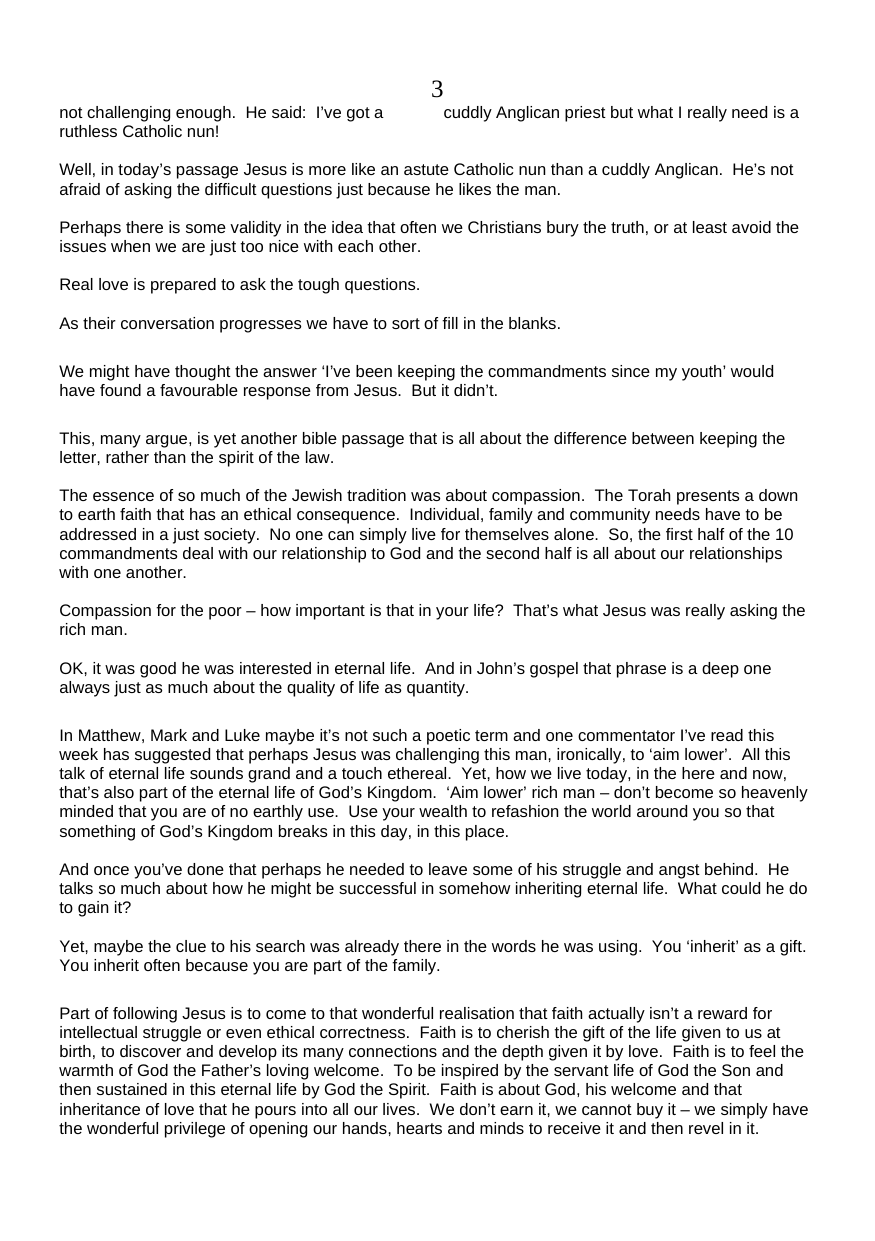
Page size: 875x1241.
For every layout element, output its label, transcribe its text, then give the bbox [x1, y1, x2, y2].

text We might have thought the answer ‘I’ve been keeping the commandments since my youth’ would have found a favourable response from Jesus. But it didn’t. [59, 361, 815, 428]
text This, many argue, is yet another bible passage that is all about the difference between keeping the letter, rather than the spirit of the law. The essence of so much of the Jewish tradition was about compassion. The Torah presents a down to earth faith that has an ethical consequence. Individual, family and community needs have to be addressed in a just society. No one can simply live for themselves alone. So, the first half of the 10 commandments deal with our relationship to God and the second half is all about our relationships with one another. Compassion for the poor – how important is that in your life? That’s what Jesus was really asking the rich man. OK, it was good he was interested in eternal life. And in John’s gospel that phrase is a deep one always just as much about the quality of life as quantity. [59, 428, 815, 726]
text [59, 103, 815, 361]
text Part of following Jesus is to come to that wonderful realisation that faith actually isn’t a reward for intellectual struggle or even ethical correctness. Faith is to cherish the gift of the life given to us at birth, to discover and develop its many connections and the depth given it by love. Faith is to feel the warmth of God the Father’s loving welcome. To be inspired by the servant life of God the Son and then sustained in this eternal life by God the Spirit. Faith is about God, his welcome and that inheritance of love that he pours into all our lives. We don’t earn it, we cannot buy it – we simply have the wonderful privilege of opening our hands, hearts and minds to receive it and then revel in it. [59, 1003, 815, 1166]
text In Matthew, Mark and Luke maybe it’s not such a poetic term and one commentator I’ve read this week has suggested that perhaps Jesus was challenging this man, ironically, to ‘aim lower’. All this talk of eternal life sounds grand and a touch ethereal. Yet, how we live today, in the here and now, that’s also part of the eternal life of God’s Kingdom. ‘Aim lower’ rich man – don’t become so heavenly minded that you are of no earthly use. Use your wealth to refashion the world around you so that something of God’s Kingdom breaks in this day, in this place. And once you’ve done that perhaps he needed to leave some of his struggle and angst behind. He talks so much about how he might be successful in somehow inheriting eternal life. What could he do to gain it? Yet, maybe the clue to his search was already there in the words he was using. You ‘inherit’ as a gift. You inherit often because you are part of the family. [59, 726, 815, 1003]
